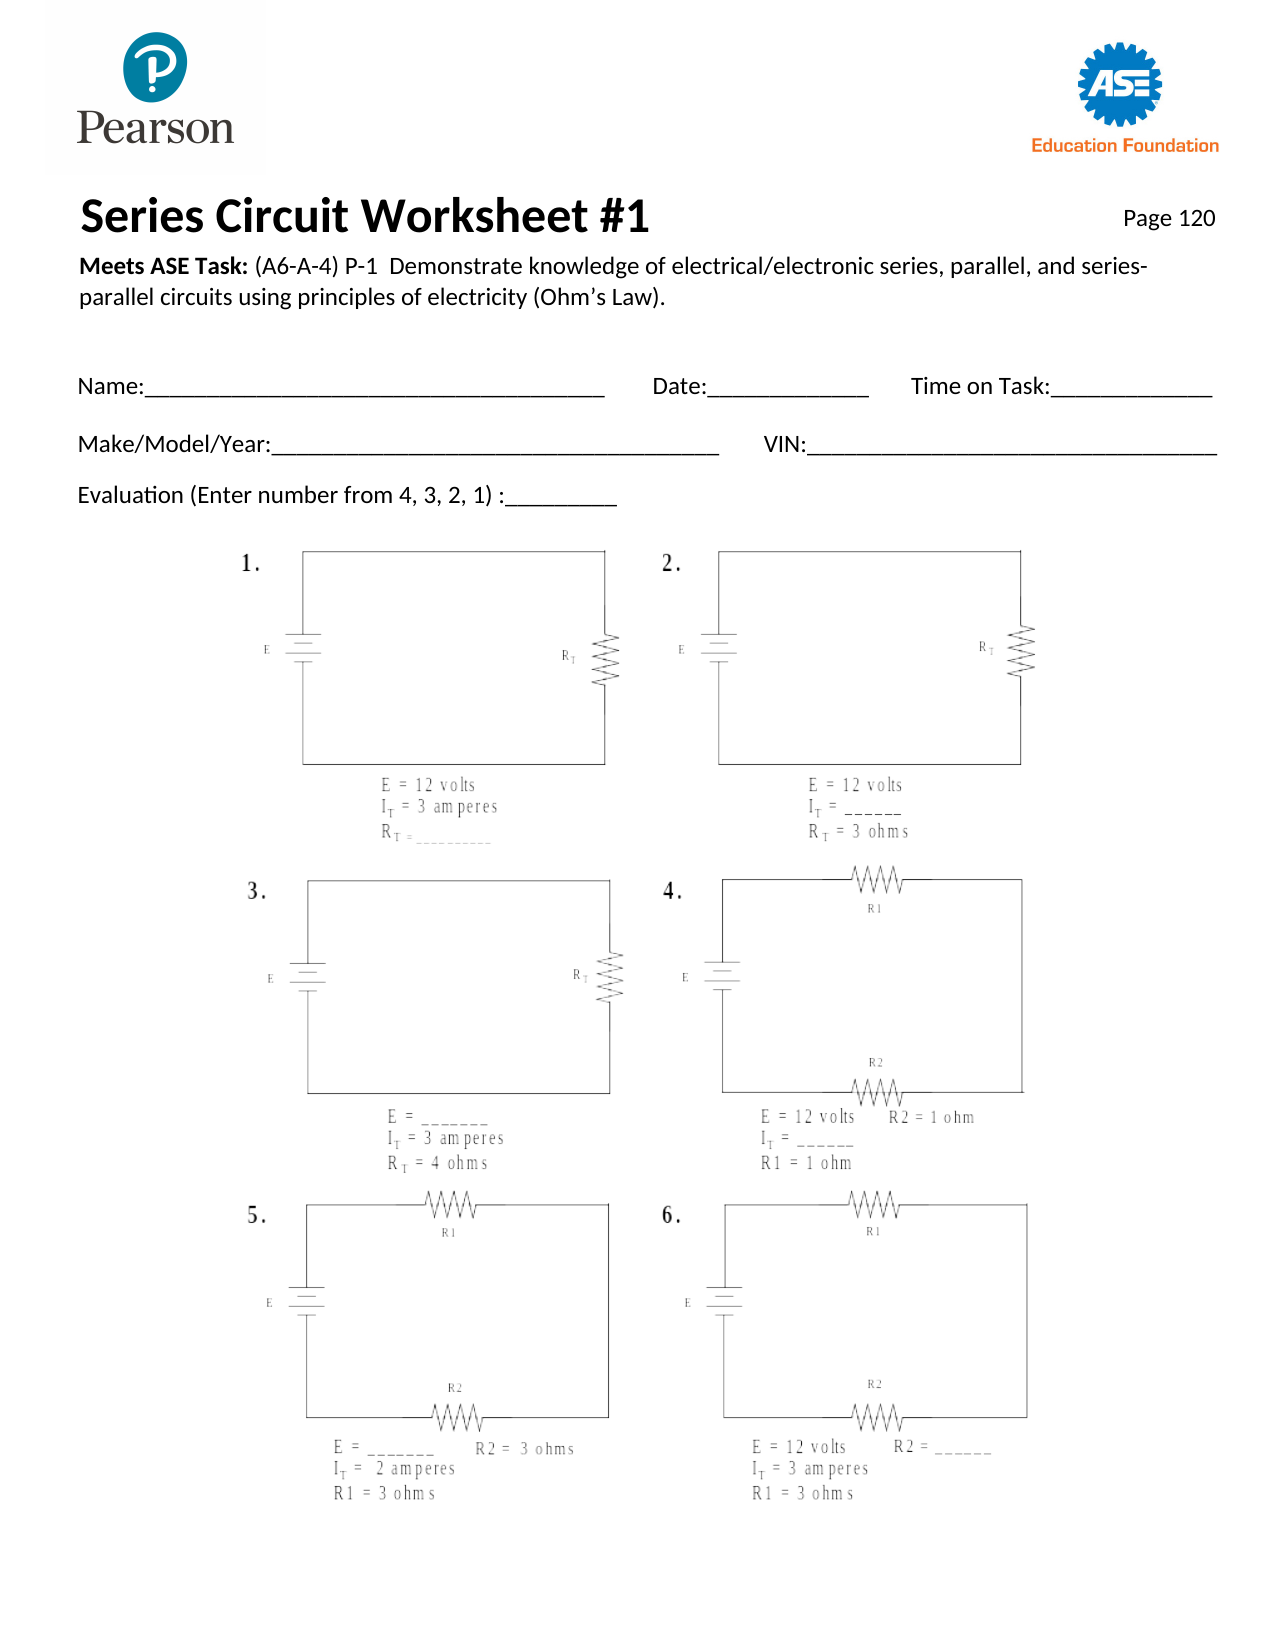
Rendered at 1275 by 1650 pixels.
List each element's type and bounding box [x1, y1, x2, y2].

picture [45, 0, 266, 175]
picture [975, 24, 1275, 175]
